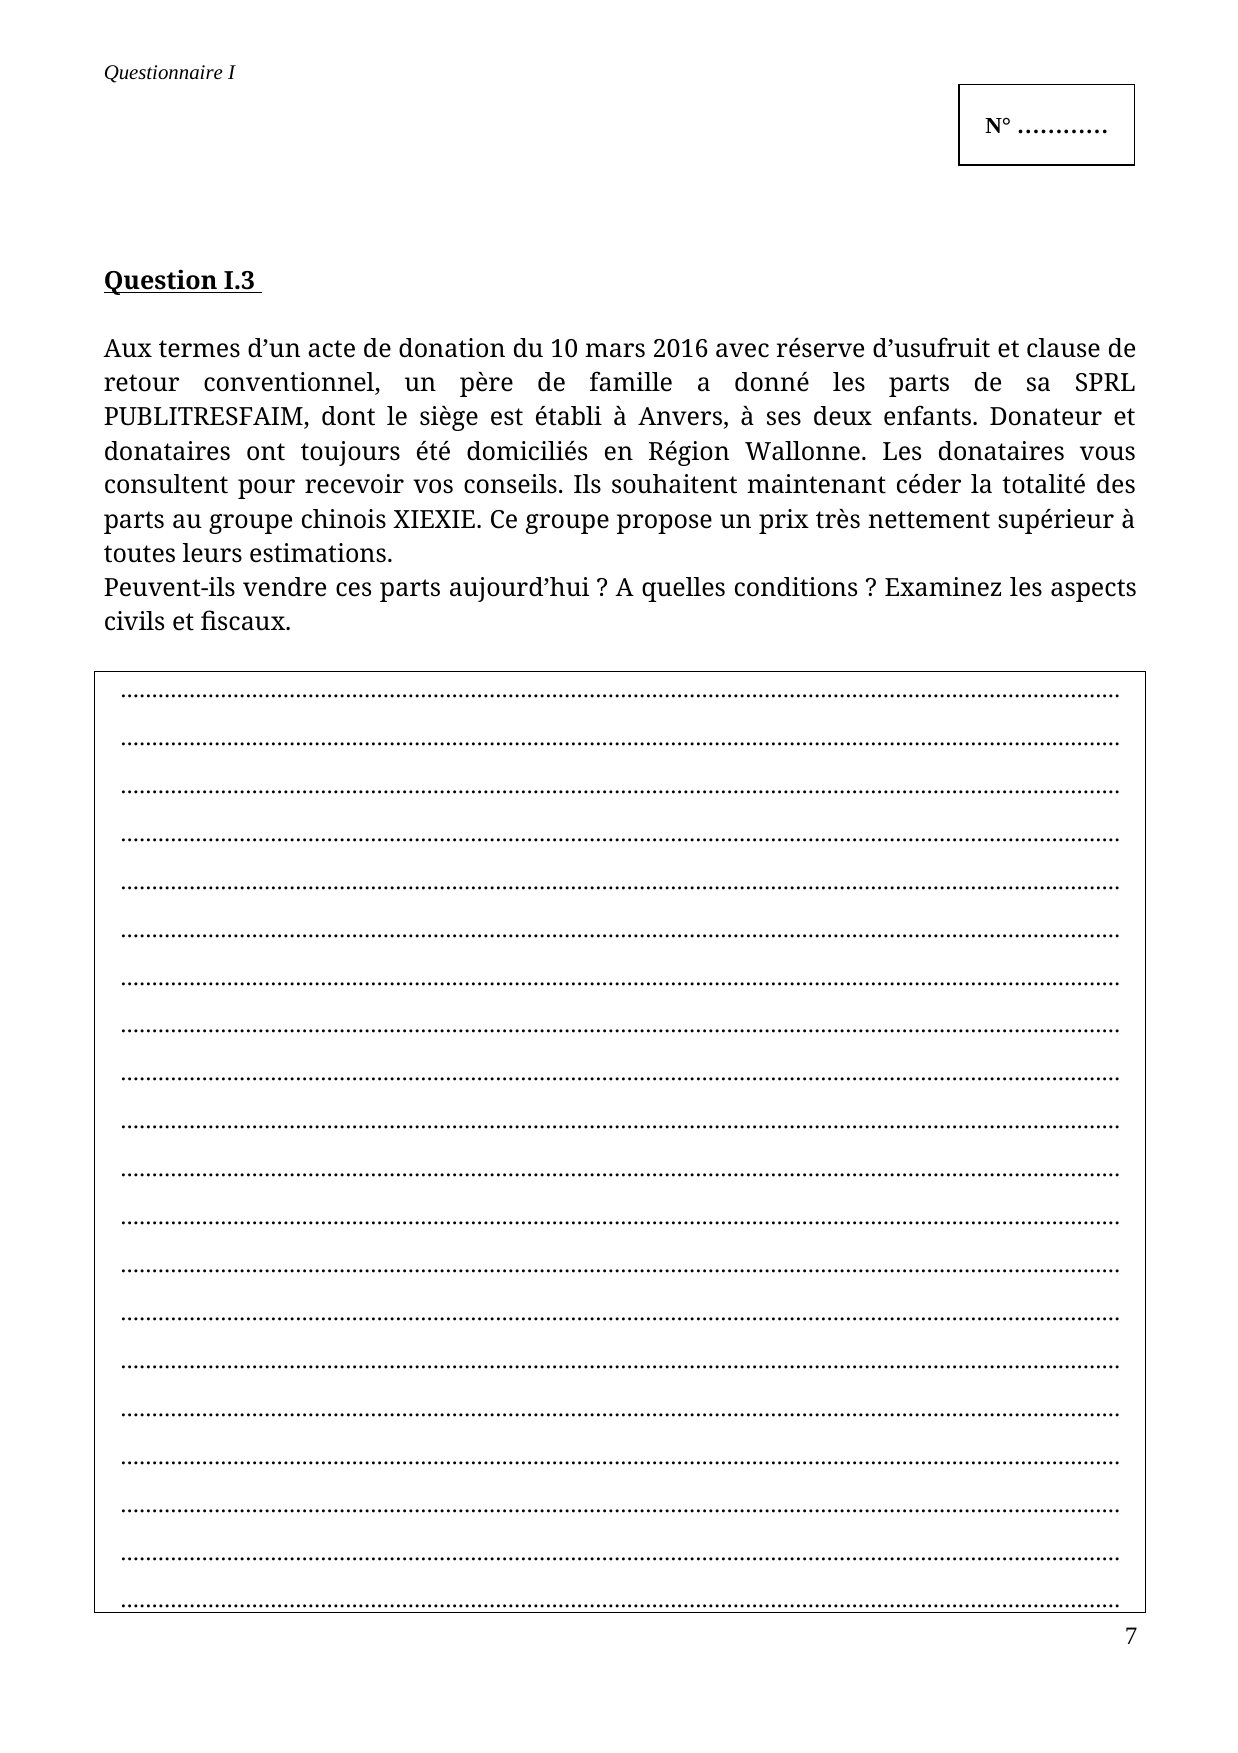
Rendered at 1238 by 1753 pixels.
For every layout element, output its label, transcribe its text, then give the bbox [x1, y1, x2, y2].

text Question I.3 [103, 263, 1137, 297]
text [103, 1584, 1137, 1612]
text Peuvent-ils vendre ces parts aujourd’hui ? A quelles conditions ? Examinez les aspects civils et fiscaux. [103, 569, 1137, 637]
text Aux termes d’un acte de donation du 10 mars 2016 avec réserve d’usufruit et clause de retour conventionnel, un père de famille a donné les parts de sa SPRL PUBLITRESFAIM, dont le siège est établi à Anvers, à ses deux enfants. Donateur et donataires ont toujours été domiciliés en Région Wallonne. Les donataires vous consultent pour recevoir vos conseils. Ils souhaitent maintenant céder la totalité des parts au groupe chinois XIEXIE. Ce groupe propose un prix très nettement supérieur à toutes leurs estimations. [103, 331, 1137, 569]
